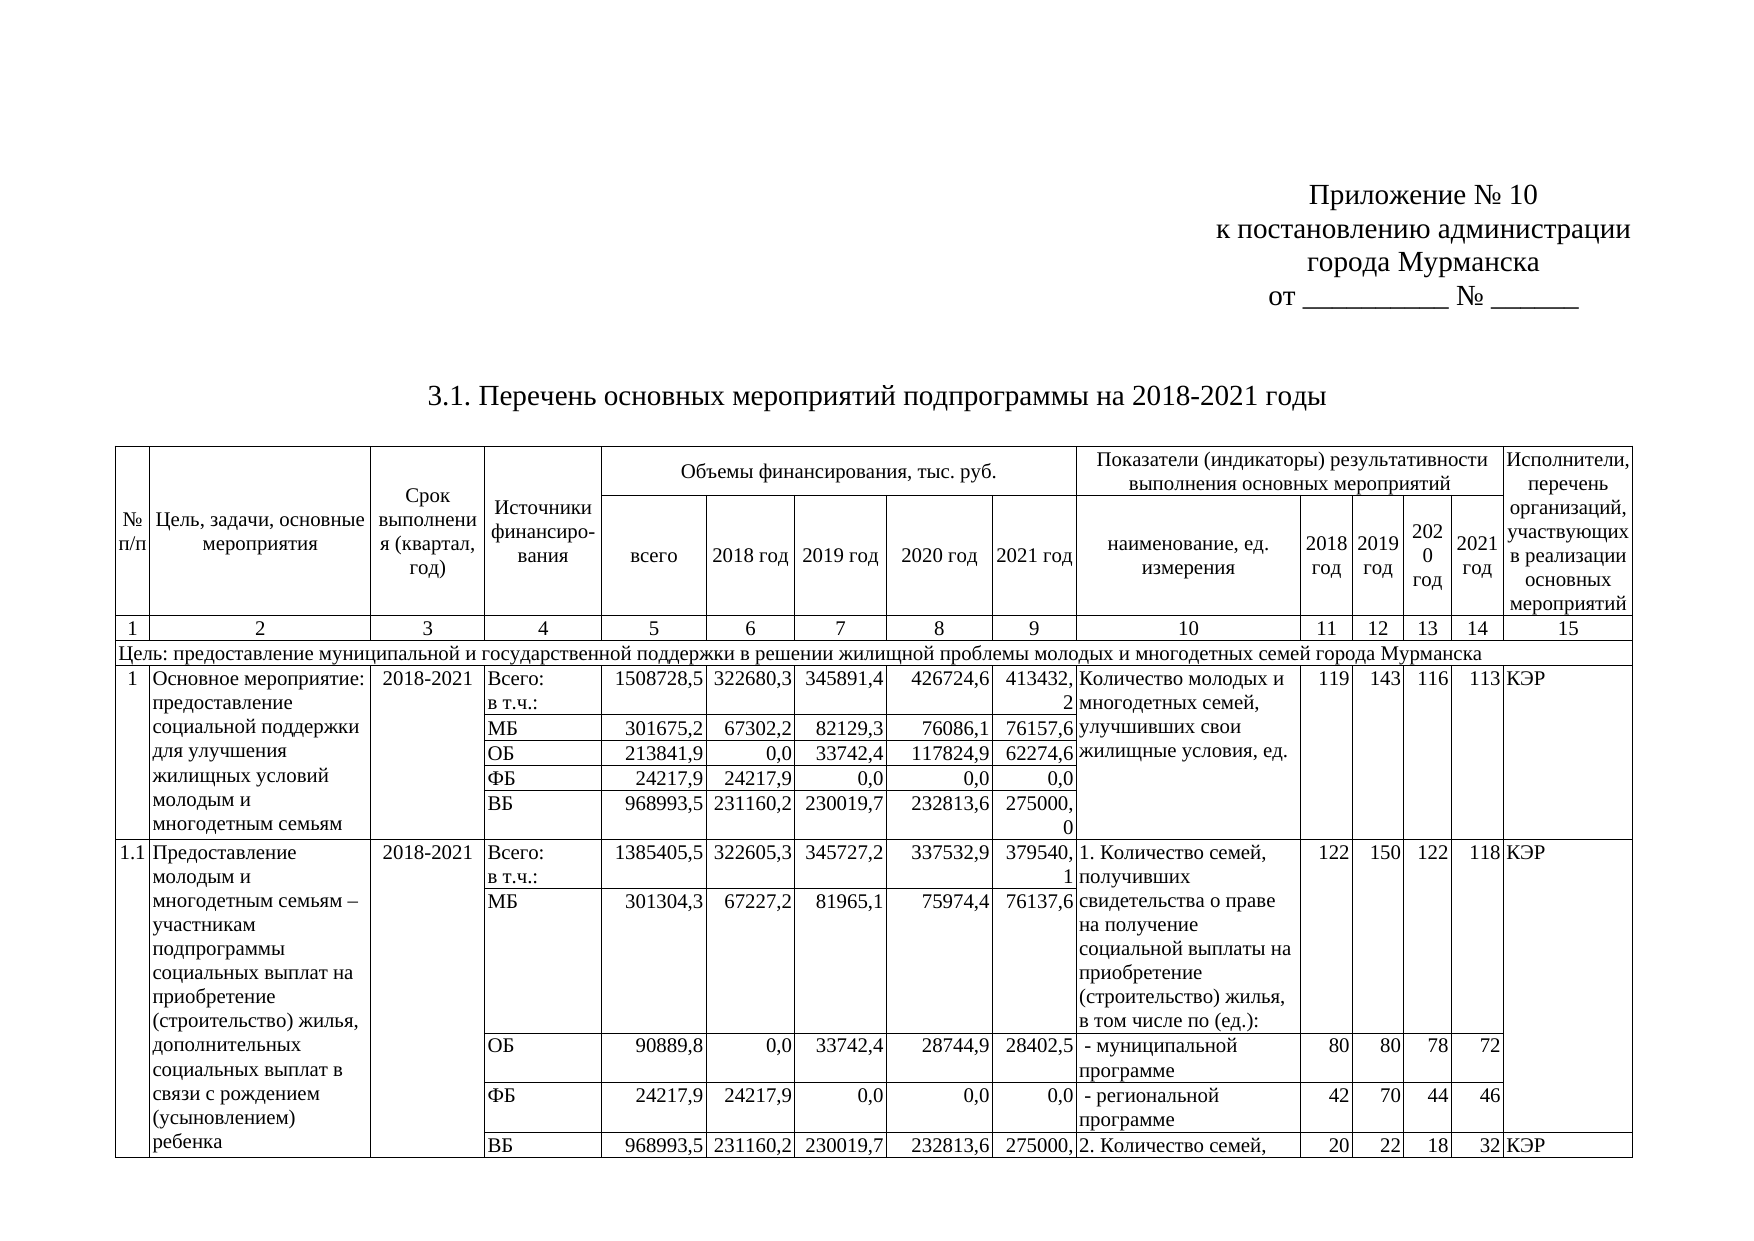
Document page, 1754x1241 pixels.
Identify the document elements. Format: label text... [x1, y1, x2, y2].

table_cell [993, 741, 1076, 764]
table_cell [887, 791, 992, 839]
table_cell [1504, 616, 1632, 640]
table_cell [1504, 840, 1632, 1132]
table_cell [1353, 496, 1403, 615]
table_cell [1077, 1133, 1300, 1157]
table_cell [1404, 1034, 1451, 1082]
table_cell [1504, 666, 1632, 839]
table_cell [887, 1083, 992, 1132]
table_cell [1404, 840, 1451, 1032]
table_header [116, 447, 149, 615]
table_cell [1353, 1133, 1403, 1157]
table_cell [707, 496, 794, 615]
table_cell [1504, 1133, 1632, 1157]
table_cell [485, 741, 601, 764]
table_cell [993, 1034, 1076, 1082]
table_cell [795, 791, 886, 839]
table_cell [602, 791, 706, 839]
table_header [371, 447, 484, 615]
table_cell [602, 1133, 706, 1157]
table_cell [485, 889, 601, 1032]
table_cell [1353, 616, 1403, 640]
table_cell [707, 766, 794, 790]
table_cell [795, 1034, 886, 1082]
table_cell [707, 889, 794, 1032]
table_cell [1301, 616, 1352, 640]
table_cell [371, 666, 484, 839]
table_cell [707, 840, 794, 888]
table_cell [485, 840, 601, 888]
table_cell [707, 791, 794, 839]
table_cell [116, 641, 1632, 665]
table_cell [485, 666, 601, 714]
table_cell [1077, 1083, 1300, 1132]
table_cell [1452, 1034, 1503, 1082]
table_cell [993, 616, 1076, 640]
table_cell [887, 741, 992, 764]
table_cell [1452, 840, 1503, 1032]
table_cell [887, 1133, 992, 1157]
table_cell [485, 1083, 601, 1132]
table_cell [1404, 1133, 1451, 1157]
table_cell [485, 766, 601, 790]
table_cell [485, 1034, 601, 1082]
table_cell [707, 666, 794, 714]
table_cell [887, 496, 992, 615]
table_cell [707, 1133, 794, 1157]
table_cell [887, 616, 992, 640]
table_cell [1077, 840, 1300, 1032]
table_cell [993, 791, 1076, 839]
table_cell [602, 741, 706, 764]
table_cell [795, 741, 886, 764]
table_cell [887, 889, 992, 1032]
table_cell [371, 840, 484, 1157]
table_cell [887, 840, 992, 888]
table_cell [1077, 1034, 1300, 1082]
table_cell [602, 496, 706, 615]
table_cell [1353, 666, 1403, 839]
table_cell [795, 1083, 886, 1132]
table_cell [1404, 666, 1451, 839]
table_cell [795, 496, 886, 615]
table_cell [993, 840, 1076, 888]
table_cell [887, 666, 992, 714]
text к постановлению администрации [1211, 211, 1636, 244]
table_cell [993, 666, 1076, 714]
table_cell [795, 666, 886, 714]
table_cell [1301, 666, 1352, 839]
text города Мурманска [1211, 244, 1636, 278]
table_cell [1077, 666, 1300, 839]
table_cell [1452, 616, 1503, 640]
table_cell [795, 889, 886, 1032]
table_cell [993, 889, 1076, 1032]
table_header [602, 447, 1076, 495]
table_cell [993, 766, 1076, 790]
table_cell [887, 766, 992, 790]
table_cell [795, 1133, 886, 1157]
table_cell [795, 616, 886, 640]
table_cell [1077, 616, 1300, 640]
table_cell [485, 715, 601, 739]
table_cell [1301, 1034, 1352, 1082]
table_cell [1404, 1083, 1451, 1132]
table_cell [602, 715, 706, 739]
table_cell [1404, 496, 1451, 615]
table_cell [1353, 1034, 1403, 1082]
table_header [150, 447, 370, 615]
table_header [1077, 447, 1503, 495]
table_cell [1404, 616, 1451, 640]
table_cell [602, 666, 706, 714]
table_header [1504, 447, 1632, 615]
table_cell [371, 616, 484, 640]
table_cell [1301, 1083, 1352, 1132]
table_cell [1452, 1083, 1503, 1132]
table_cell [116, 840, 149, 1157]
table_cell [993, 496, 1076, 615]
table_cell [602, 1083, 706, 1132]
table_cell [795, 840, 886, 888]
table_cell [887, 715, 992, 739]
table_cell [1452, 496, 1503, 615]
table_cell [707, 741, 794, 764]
text Приложение № 10 [1211, 177, 1636, 211]
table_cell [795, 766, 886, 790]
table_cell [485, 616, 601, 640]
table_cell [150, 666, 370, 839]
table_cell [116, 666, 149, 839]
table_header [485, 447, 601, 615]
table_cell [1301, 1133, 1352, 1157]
text от __________ № ______ [1211, 278, 1636, 311]
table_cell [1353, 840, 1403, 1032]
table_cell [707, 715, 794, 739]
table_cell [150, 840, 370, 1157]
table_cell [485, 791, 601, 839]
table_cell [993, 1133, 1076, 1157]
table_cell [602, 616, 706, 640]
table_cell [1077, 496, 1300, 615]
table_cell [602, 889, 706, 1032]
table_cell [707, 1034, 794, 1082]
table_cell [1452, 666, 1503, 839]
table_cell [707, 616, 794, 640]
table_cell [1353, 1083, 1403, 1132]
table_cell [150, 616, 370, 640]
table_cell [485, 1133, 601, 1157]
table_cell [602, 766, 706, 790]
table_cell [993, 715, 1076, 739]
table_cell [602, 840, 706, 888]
text 3.1. Перечень основных мероприятий подпрограммы на 2018-2021 годы [118, 378, 1636, 412]
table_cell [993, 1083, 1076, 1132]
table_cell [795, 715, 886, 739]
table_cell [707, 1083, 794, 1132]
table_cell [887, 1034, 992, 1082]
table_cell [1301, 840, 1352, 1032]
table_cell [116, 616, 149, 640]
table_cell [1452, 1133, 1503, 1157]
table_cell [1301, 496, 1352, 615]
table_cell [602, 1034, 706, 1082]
